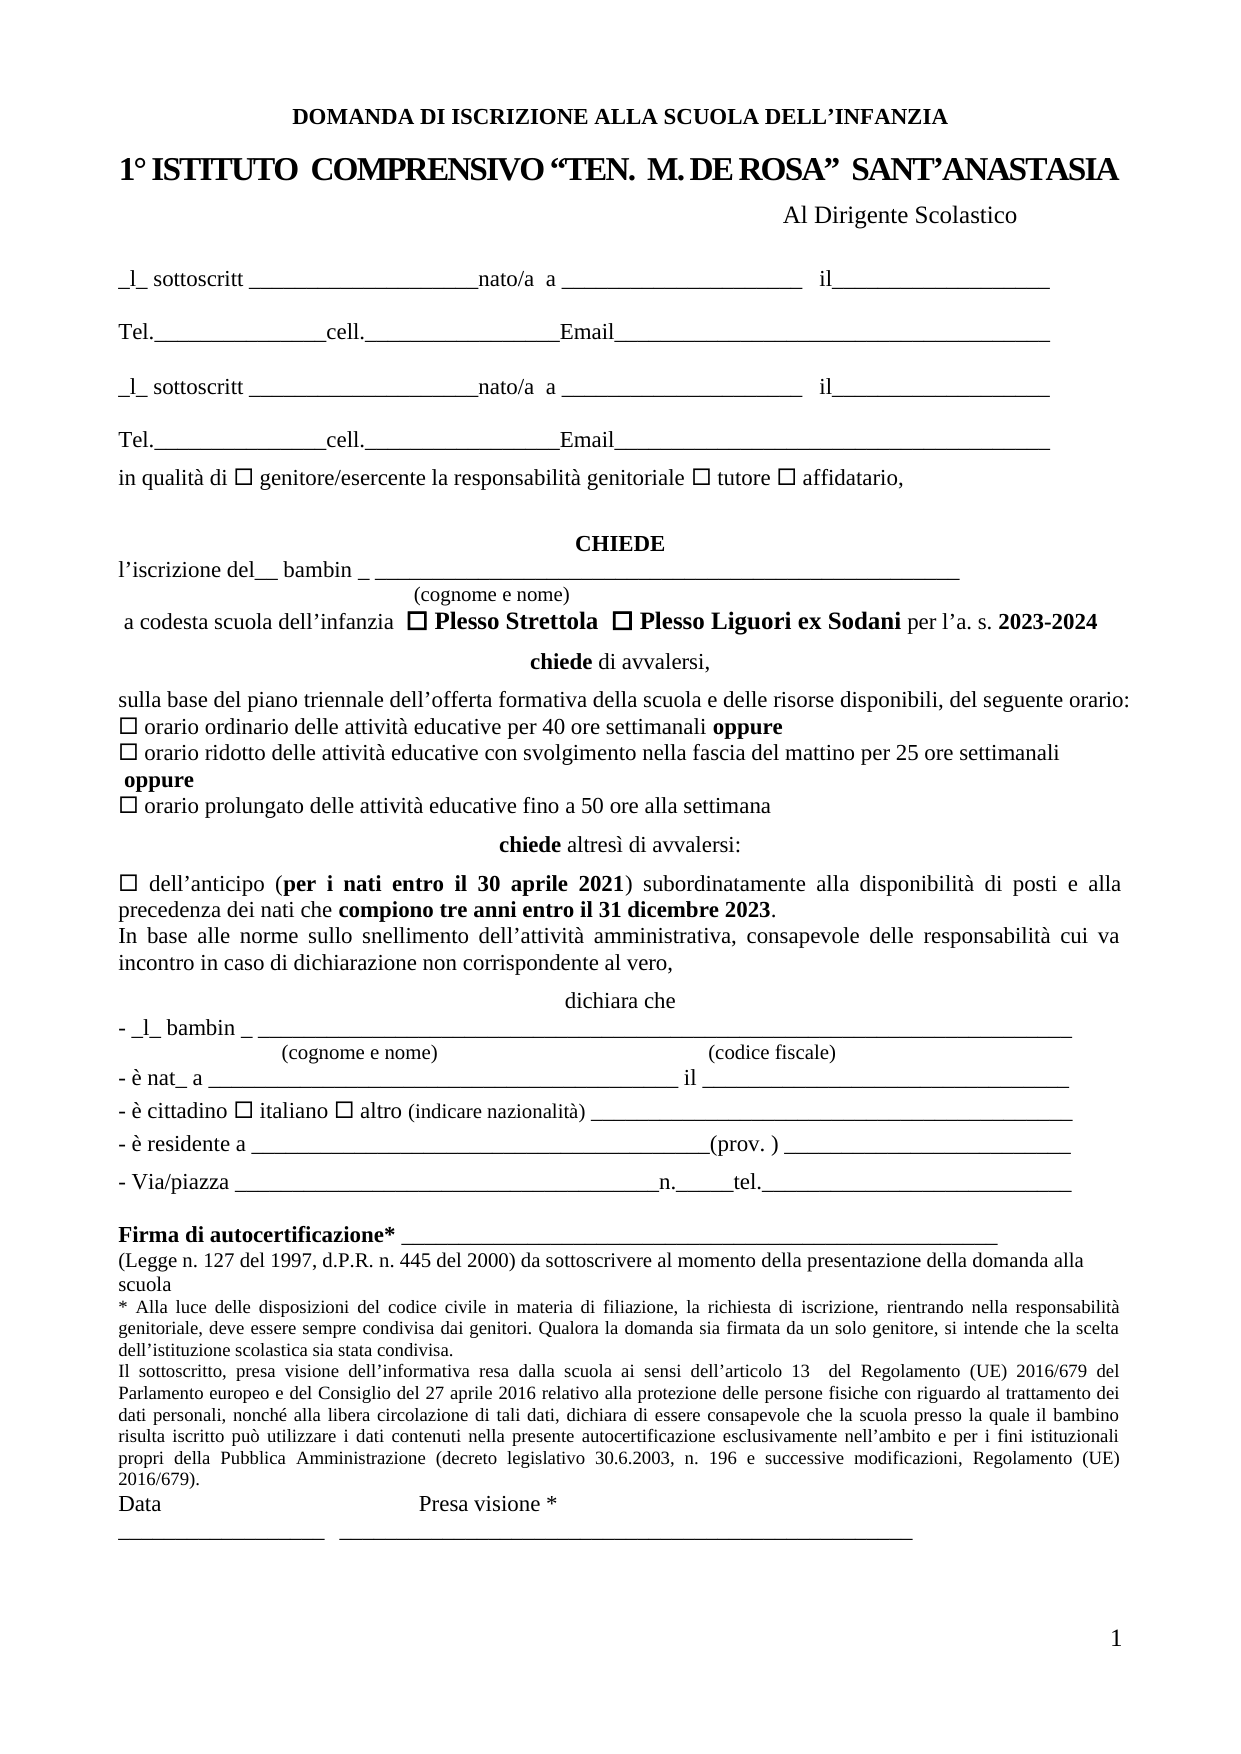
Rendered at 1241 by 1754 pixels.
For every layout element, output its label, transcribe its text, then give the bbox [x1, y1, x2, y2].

text Data Presa visione * [118, 1490, 1122, 1516]
text (Legge n. 127 del 1997, d.P.R. n. 445 del 2000) da sottoscrivere al momento della presentazione della domanda alla scuola [118, 1247, 1122, 1296]
text in qualità di genitore/esercente la responsabilità genitoriale tutore affidatario, [118, 464, 1122, 491]
text sulla base del piano triennale dell’offerta formativa della scuola e delle risorse disponibili, del seguente orario: [118, 687, 1137, 713]
text Il sottoscritto, presa visione dell’informativa resa dalla scuola ai sensi dell’articolo 13 del Regolamento (UE) 2016/679 del Parlamento europeo e del Consiglio del 27 aprile 2016 relativo alla protezione delle persone fisiche con riguardo al trattamento dei dati personali, nonché alla libera circolazione di tali dati, dichiara di essere consapevole che la scuola presso la quale il bambino risulta iscritto può utilizzare i dati contenuti nella presente autocertificazione esclusivamente nell’ambito e per i fini istituzionali propri della Pubblica Amministrazione (decreto legislativo 30.6.2003, n. 196 e successive modificazioni, Regolamento (UE) 2016/679). [118, 1360, 1122, 1490]
text 1° ISTITUTO COMPRENSIVO “TEN. M. DE ROSA” SANT’ANASTASIA [118, 130, 1122, 187]
text (cognome e nome) [340, 582, 1122, 606]
text dell’anticipo (per i nati entro il 30 aprile 2021) subordinatamente alla disponibilità di posti e alla precedenza dei nati che compiono tre anni entro il 31 dicembre 2023. [118, 870, 1122, 922]
text (cognome e nome) (codice fiscale) [192, 1040, 1122, 1064]
text orario ordinario delle attività educative per 40 ore settimanali oppure [118, 713, 1122, 739]
text orario prolungato delle attività educative fino a 50 ore alla settimana [118, 792, 1122, 818]
text Tel._______________cell._________________Email______________________________________ [118, 318, 1122, 344]
text - è cittadino italiano altro (indicare nazionalità) __________________________________________ [118, 1097, 1122, 1123]
text Tel._______________cell._________________Email______________________________________ [118, 426, 1122, 452]
text __________________ __________________________________________________ [118, 1516, 1122, 1542]
text _l_ sottoscritt ____________________nato/a a _____________________ il___________________ [118, 373, 1122, 399]
text orario ridotto delle attività educative con svolgimento nella fascia del mattino per 25 ore settimanali [118, 739, 1122, 766]
text Al Dirigente Scolastico [118, 200, 1122, 228]
text - Via/piazza _____________________________________n._____tel.___________________________ [118, 1168, 1122, 1195]
text Firma di autocertificazione* ____________________________________________________ [118, 1221, 1122, 1247]
text oppure [118, 766, 1122, 792]
text chiede di avvalersi, [118, 648, 1122, 674]
text - è residente a ________________________________________(prov. ) _________________________ [118, 1129, 1122, 1156]
text CHIEDE [118, 530, 1122, 556]
text In base alle norme sullo snellimento dell’attività amministrativa, consapevole delle responsabilità cui va incontro in caso di dichiarazione non corrispondente al vero, [118, 922, 1122, 975]
text a codesta scuola dell’infanzia Plesso Strettola Plesso Liguori ex Sodani per l’a. s. 2023-2024 [118, 606, 1122, 635]
text chiede altresì di avvalersi: [118, 831, 1122, 857]
text - è nat_ a _________________________________________ il ________________________________ [118, 1064, 1122, 1091]
text DOMANDA DI ISCRIZIONE ALLA SCUOLA DELL’INFANZIA [118, 103, 1122, 130]
text dichiara che [118, 988, 1122, 1014]
text _l_ sottoscritt ____________________nato/a a _____________________ il___________________ [118, 265, 1122, 291]
text l’iscrizione del__ bambin _ ___________________________________________________ [118, 556, 1122, 582]
text - _l_ bambin _ _______________________________________________________________________ [118, 1014, 1122, 1040]
